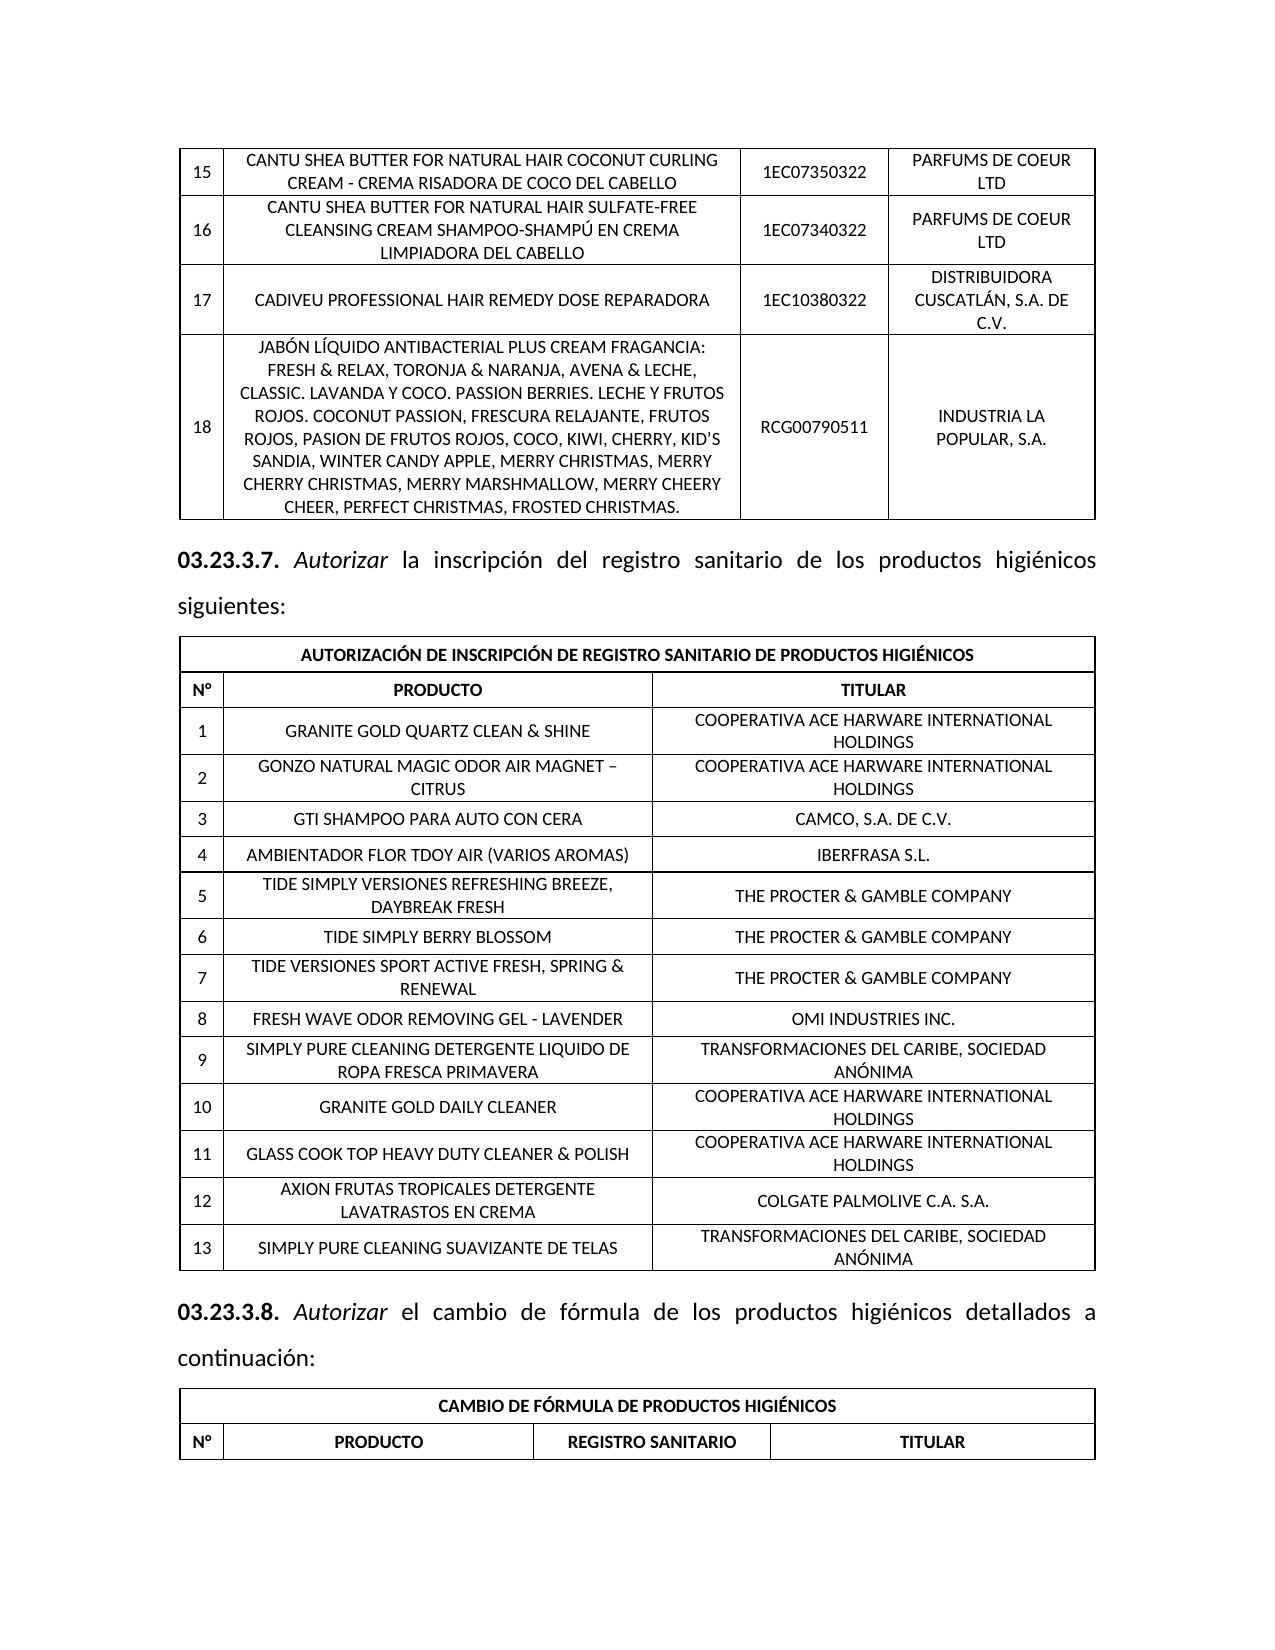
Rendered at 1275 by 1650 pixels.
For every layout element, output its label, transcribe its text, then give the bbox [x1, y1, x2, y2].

table_cell CADIVEU PROFESSIONAL HAIR REMEDY DOSE REPARADORA [224, 265, 740, 334]
table_cell GLASS COOK TOP HEAVY DUTY CLEANER & POLISH [224, 1131, 652, 1177]
table_cell 16 [181, 196, 223, 264]
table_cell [889, 149, 1094, 194]
table_cell 15 [181, 149, 223, 194]
table_cell GONZO NATURAL MAGIC ODOR AIR MAGNET – CITRUS [224, 755, 652, 801]
table_cell 10 [181, 1084, 223, 1130]
table_cell DISTRIBUIDORA CUSCATLÁN, S.A. DE C.V. [889, 265, 1094, 334]
text 03.23.3.7. Autorizar la inscripción del registro sanitario de los productos higiénicos siguientes: [177, 544, 1098, 621]
table_cell 1EC07350322 [741, 149, 888, 194]
table_cell PRODUCTO [224, 673, 652, 707]
table_header AUTORIZACIÓN DE INSCRIPCIÓN DE REGISTRO SANITARIO DE PRODUCTOS HIGIÉNICOS [181, 637, 1094, 671]
table_cell COOPERATIVA ACE HARWARE INTERNATIONAL HOLDINGS [653, 708, 1094, 754]
table_cell SIMPLY PURE CLEANING DETERGENTE LIQUIDO DE ROPA FRESCA PRIMAVERA [224, 1037, 652, 1083]
table_header CAMBIO DE FÓRMULA DE PRODUCTOS HIGIÉNICOS [181, 1389, 1094, 1423]
table_cell SIMPLY PURE CLEANING SUAVIZANTE DE TELAS [224, 1225, 652, 1270]
table_cell TIDE SIMPLY BERRY BLOSSOM [224, 919, 652, 954]
table_cell JABÓN LÍQUIDO ANTIBACTERIAL PLUS CREAM FRAGANCIA: FRESH & RELAX, TORONJA & NARANJA, AVENA & LECHE, CLASSIC. LAVANDA Y COCO. PASSION BERRIES. LECHE Y FRUTOS ROJOS. COCONUT PASSION, FRESCURA RELAJANTE, FRUTOS ROJOS, PASION DE FRUTOS ROJOS, COCO, KIWI, CHERRY, KID’S SANDIA, WINTER CANDY APPLE, MERRY CHRISTMAS, MERRY CHERRY CHRISTMAS, MERRY MARSHMALLOW, MERRY CHEERY CHEER, PERFECT CHRISTMAS, FROSTED CHRISTMAS. [224, 335, 740, 518]
table_cell TRANSFORMACIONES DEL CARIBE, SOCIEDAD ANÓNIMA [653, 1225, 1094, 1270]
table_cell 17 [181, 265, 223, 334]
table_cell THE PROCTER & GAMBLE COMPANY [653, 919, 1094, 954]
table_cell 3 [181, 802, 223, 836]
table_cell 5 [181, 873, 223, 918]
table_cell FRESH WAVE ODOR REMOVING GEL - LAVENDER [224, 1002, 652, 1036]
table_cell TIDE VERSIONES SPORT ACTIVE FRESH, SPRING & RENEWAL [224, 955, 652, 1001]
table_cell 1EC07340322 [741, 196, 888, 264]
table_cell 12 [181, 1178, 223, 1223]
table_cell COOPERATIVA ACE HARWARE INTERNATIONAL HOLDINGS [653, 1131, 1094, 1177]
table_cell CANTU SHEA BUTTER FOR NATURAL HAIR SULFATE-FREE CLEANSING CREAM SHAMPOO-SHAMPÚ EN CREMA LIMPIADORA DEL CABELLO [224, 196, 740, 264]
table_cell INDUSTRIA LA POPULAR, S.A. [889, 335, 1094, 518]
table_cell THE PROCTER & GAMBLE COMPANY [653, 873, 1094, 918]
table_cell GRANITE GOLD DAILY CLEANER [224, 1084, 652, 1130]
table_cell COLGATE PALMOLIVE C.A. S.A. [653, 1178, 1094, 1223]
table_cell COOPERATIVA ACE HARWARE INTERNATIONAL HOLDINGS [653, 755, 1094, 801]
table_cell 9 [181, 1037, 223, 1083]
table_cell TRANSFORMACIONES DEL CARIBE, SOCIEDAD ANÓNIMA [653, 1037, 1094, 1083]
table_cell IBERFRASA S.L. [653, 837, 1094, 871]
table_cell TITULAR [771, 1424, 1094, 1459]
text 03.23.3.8. Autorizar el cambio de fórmula de los productos higiénicos detallados a continuación: [177, 1296, 1098, 1373]
table_cell N° [181, 1424, 223, 1459]
table_cell 13 [181, 1225, 223, 1270]
table_cell AMBIENTADOR FLOR TDOY AIR (VARIOS AROMAS) [224, 837, 652, 871]
table_cell 1 [181, 708, 223, 754]
table_cell CANTU SHEA BUTTER FOR NATURAL HAIR COCONUT CURLING CREAM - CREMA RISADORA DE COCO DEL CABELLO [224, 149, 740, 194]
table_cell 11 [181, 1131, 223, 1177]
table_cell REGISTRO SANITARIO [534, 1424, 770, 1459]
table_cell GRANITE GOLD QUARTZ CLEAN & SHINE [224, 708, 652, 754]
table_cell AXION FRUTAS TROPICALES DETERGENTE LAVATRASTOS EN CREMA [224, 1178, 652, 1223]
table_cell OMI INDUSTRIES INC. [653, 1002, 1094, 1036]
table_cell 2 [181, 755, 223, 801]
table_cell 4 [181, 837, 223, 871]
table_cell 18 [181, 335, 223, 518]
table_cell TIDE SIMPLY VERSIONES REFRESHING BREEZE, DAYBREAK FRESH [224, 873, 652, 918]
table_cell PARFUMS DE COEUR LTD [889, 196, 1094, 264]
table_cell TITULAR [653, 673, 1094, 707]
table_cell GTI SHAMPOO PARA AUTO CON CERA [224, 802, 652, 836]
table_cell COOPERATIVA ACE HARWARE INTERNATIONAL HOLDINGS [653, 1084, 1094, 1130]
table_cell 8 [181, 1002, 223, 1036]
table_cell RCG00790511 [741, 335, 888, 518]
table_cell THE PROCTER & GAMBLE COMPANY [653, 955, 1094, 1001]
table_cell 7 [181, 955, 223, 1001]
table_cell 1EC10380322 [741, 265, 888, 334]
table_cell N° [181, 673, 223, 707]
table_cell PRODUCTO [224, 1424, 533, 1459]
table_cell CAMCO, S.A. DE C.V. [653, 802, 1094, 836]
table_cell 6 [181, 919, 223, 954]
